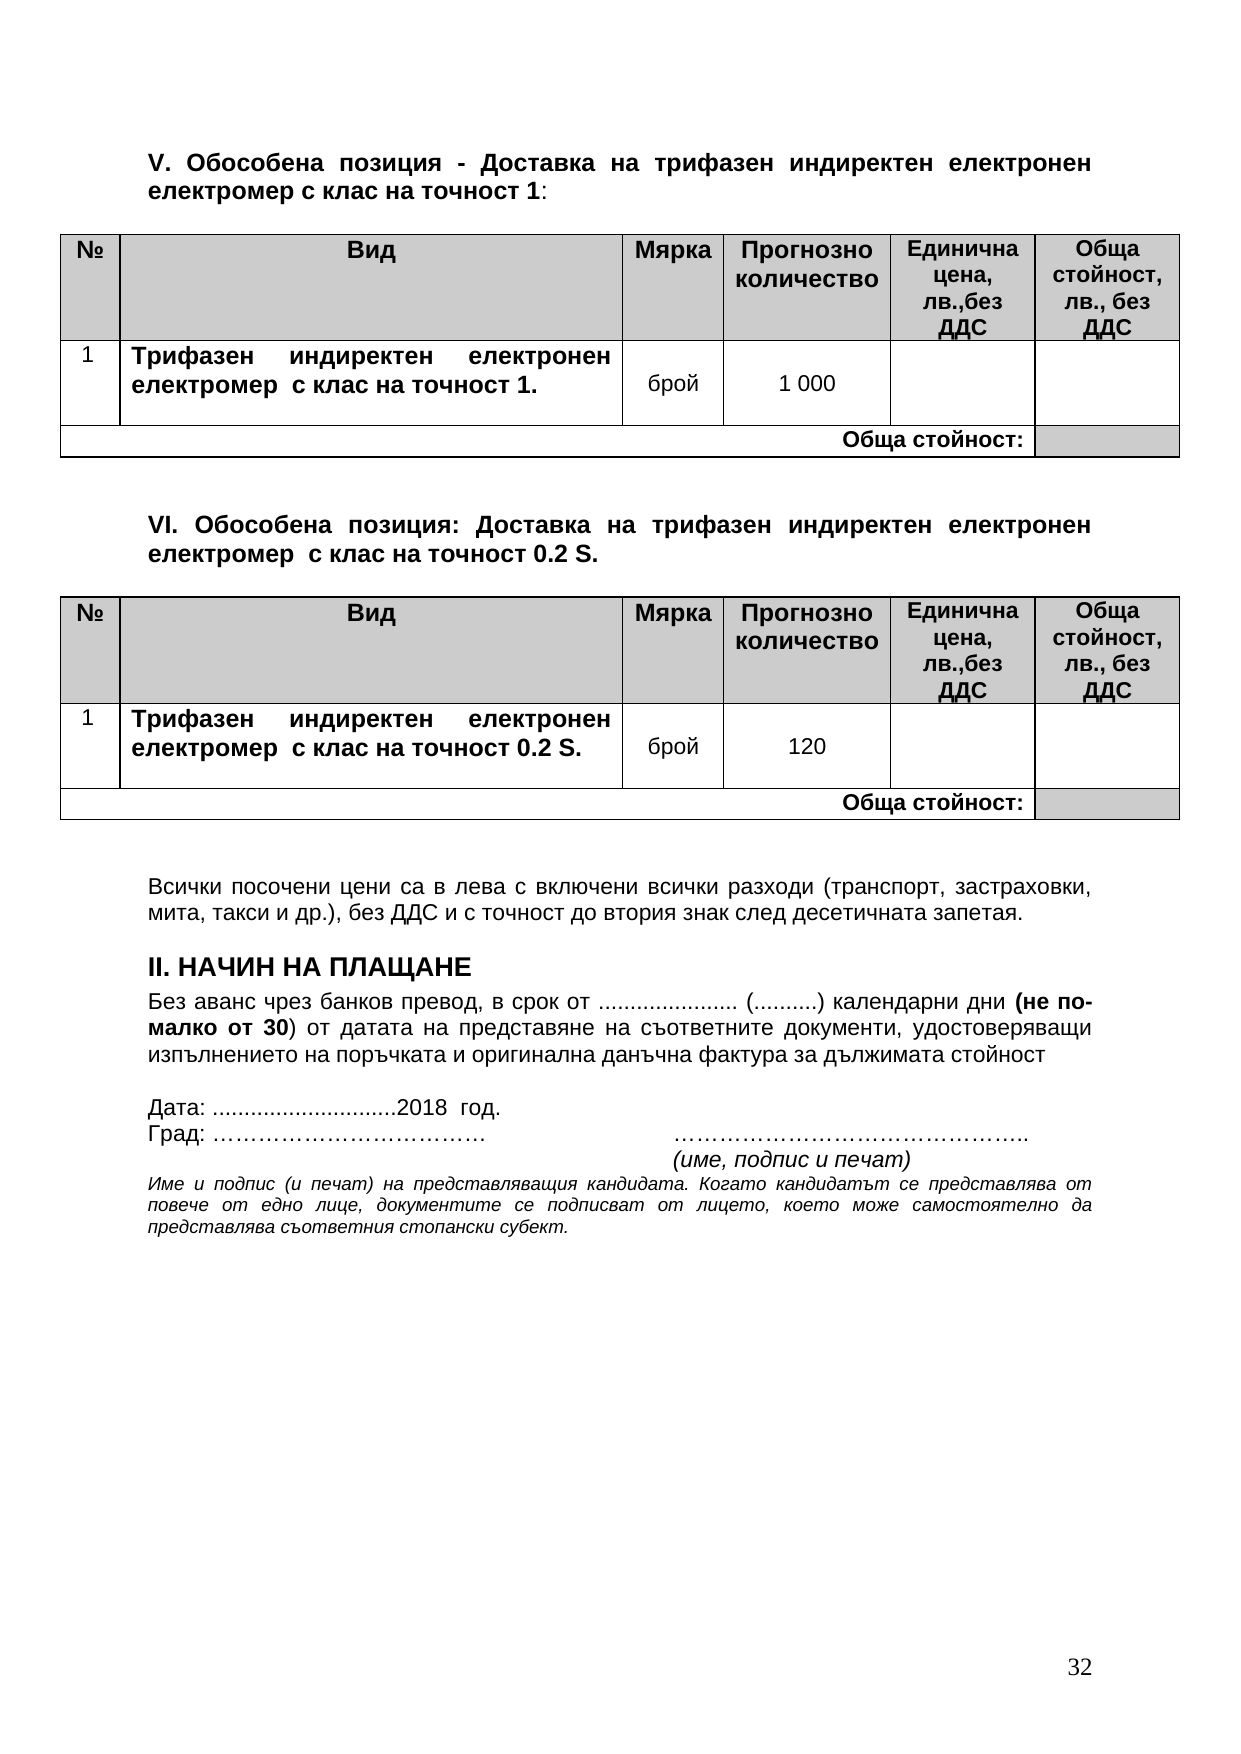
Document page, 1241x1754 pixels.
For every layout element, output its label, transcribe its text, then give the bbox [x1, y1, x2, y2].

table_header Мярка [623, 598, 723, 703]
table_header Единична цена, лв.,без ДДС [891, 598, 1034, 703]
table_cell Обща стойност: [61, 789, 1034, 819]
table_cell Трифазен индиректен електронен електромер с клас на точност 1. [121, 341, 622, 425]
table_cell [1036, 789, 1179, 819]
subtitle ІІ. НАЧИН НА ПЛАЩАНЕ [148, 951, 1093, 982]
text Всички посочени цени са в лева с включени всички разходи (транспорт, застраховки, мита, такси и др.), без ДДС и с точност до втория знак след десетичната запетая. [148, 873, 1093, 926]
table_header Обща стойност, лв., без ДДС [1036, 598, 1179, 703]
table_cell 1 000 [724, 341, 890, 425]
table_cell [1036, 426, 1179, 456]
table_cell [891, 704, 1034, 788]
table_cell брой [623, 341, 723, 425]
table_header Вид [121, 235, 622, 340]
table_header Прогнозно количество [724, 235, 890, 340]
table_cell [1036, 341, 1179, 425]
table_header Обща стойност, лв., без ДДС [1036, 235, 1179, 340]
table_cell 1 [61, 341, 119, 425]
table_cell 1 [61, 704, 119, 788]
table_header Мярка [623, 235, 723, 340]
table_cell Обща стойност: [61, 426, 1034, 456]
table_header № [61, 598, 119, 703]
table_cell [891, 341, 1034, 425]
table_cell Трифазен индиректен електронен електромер с клас на точност 0.2 S. [121, 704, 622, 788]
table_header Прогнозно количество [724, 598, 890, 703]
text Без аванс чрез банков превод, в срок от ...................... (..........) календарни дни (не по-малко от 30) от датата на представяне на съответните документи, удостоверяващи изпълнението на поръчката и оригинална данъчна фактура за дължимата стойност [148, 988, 1093, 1067]
table_cell брой [623, 704, 723, 788]
table_cell 120 [724, 704, 890, 788]
table_cell [1036, 704, 1179, 788]
text Дата: .............................2018 год. [148, 1093, 1093, 1120]
table_header Вид [121, 598, 622, 703]
table_header № [61, 235, 119, 340]
text VІ. Обособена позиция: Доставка на трифазен индиректен електронен електромер с клас на точност 0.2 S. [148, 510, 1093, 568]
text Град: ……………………………… ……………………………………….. (име, подпис и печат) [148, 1120, 1093, 1172]
text V. Обособена позиция - Доставка на трифазен индиректен електронен електромер с клас на точност 1: [148, 148, 1093, 205]
table_header Единична цена, лв.,без ДДС [891, 235, 1034, 340]
text Име и подпис (и печат) на представляващия кандидата. Когато кандидатът се представлява от повече от едно лице, документите се подписват от лицето, което може самостоятелно да представлява съответния стопански субект. [148, 1172, 1093, 1237]
